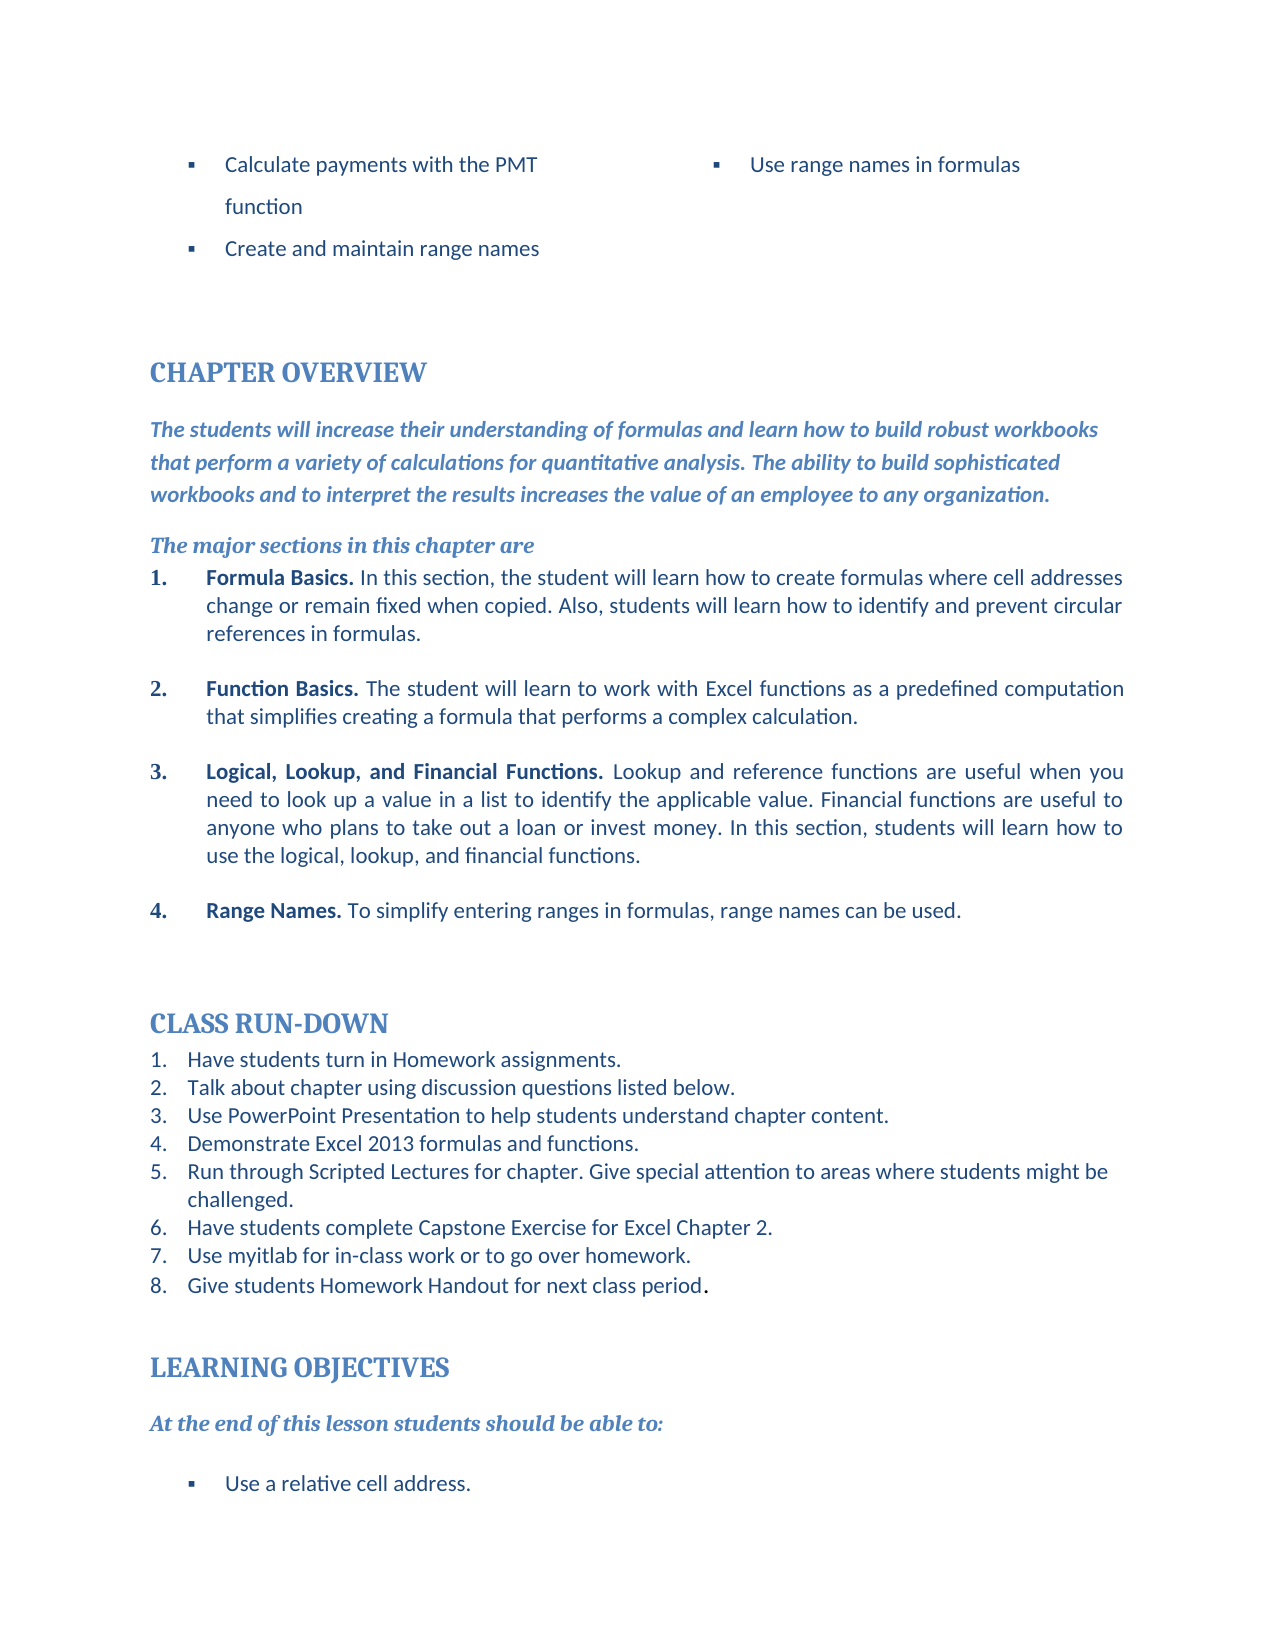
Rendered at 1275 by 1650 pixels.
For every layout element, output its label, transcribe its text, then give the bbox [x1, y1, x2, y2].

list Use a relative cell address. [187, 1469, 1125, 1497]
list Have students complete Capstone Exercise for Excel Chapter 2. [150, 1213, 1125, 1241]
subtitle The students will increase their understanding of formulas and learn how to build robust workbooks that perform a variety of calculations for quantitative analysis. The ability to build sophisticated workbooks and to interpret the results increases the value of an employee to any organization. [150, 416, 1125, 508]
list Create and maintain range names [187, 234, 600, 262]
list Give students Homework Handout for next class period. [150, 1269, 1125, 1300]
list Run through Scripted Lectures for chapter. Give special attention to areas where students might be challenged. [150, 1157, 1125, 1213]
list Function Basics. The student will learn to work with Excel functions as a predefined computation that simplifies creating a formula that performs a complex calculation. [150, 674, 1125, 730]
list Demonstrate Excel 2013 formulas and functions. [150, 1129, 1125, 1157]
subtitle The major sections in this chapter are [150, 533, 1125, 559]
list Talk about chapter using discussion questions listed below. [150, 1073, 1125, 1101]
list Range Names. To simplify entering ranges in formulas, range names can be used. [150, 897, 1125, 924]
list Calculate payments with the PMT function [187, 150, 600, 220]
list Use range names in formulas [712, 150, 1125, 178]
list Formula Basics. In this section, the student will learn how to create formulas where cell addresses change or remain fixed when copied. Also, students will learn how to identify and prevent circular references in formulas. [150, 563, 1125, 647]
subtitle At the end of this lesson students should be able to: [150, 1411, 1125, 1437]
list Logical, Lookup, and Financial Functions. Lookup and reference functions are useful when you need to look up a value in a list to identify the applicable value. Financial functions are useful to anyone who plans to take out a loan or invest money. In this section, students will learn how to use the logical, lookup, and financial functions. [150, 757, 1125, 869]
subtitle LEARNING OBJECTIVES [150, 1351, 1125, 1385]
subtitle CHAPTER OVERVIEW [150, 356, 1125, 390]
list Have students turn in Homework assignments. [150, 1045, 1125, 1073]
list Use PowerPoint Presentation to help students understand chapter content. [150, 1101, 1125, 1129]
subtitle CLASS RUN-DOWN [150, 1007, 1125, 1040]
list Use myitlab for in-class work or to go over homework. [150, 1241, 1125, 1269]
